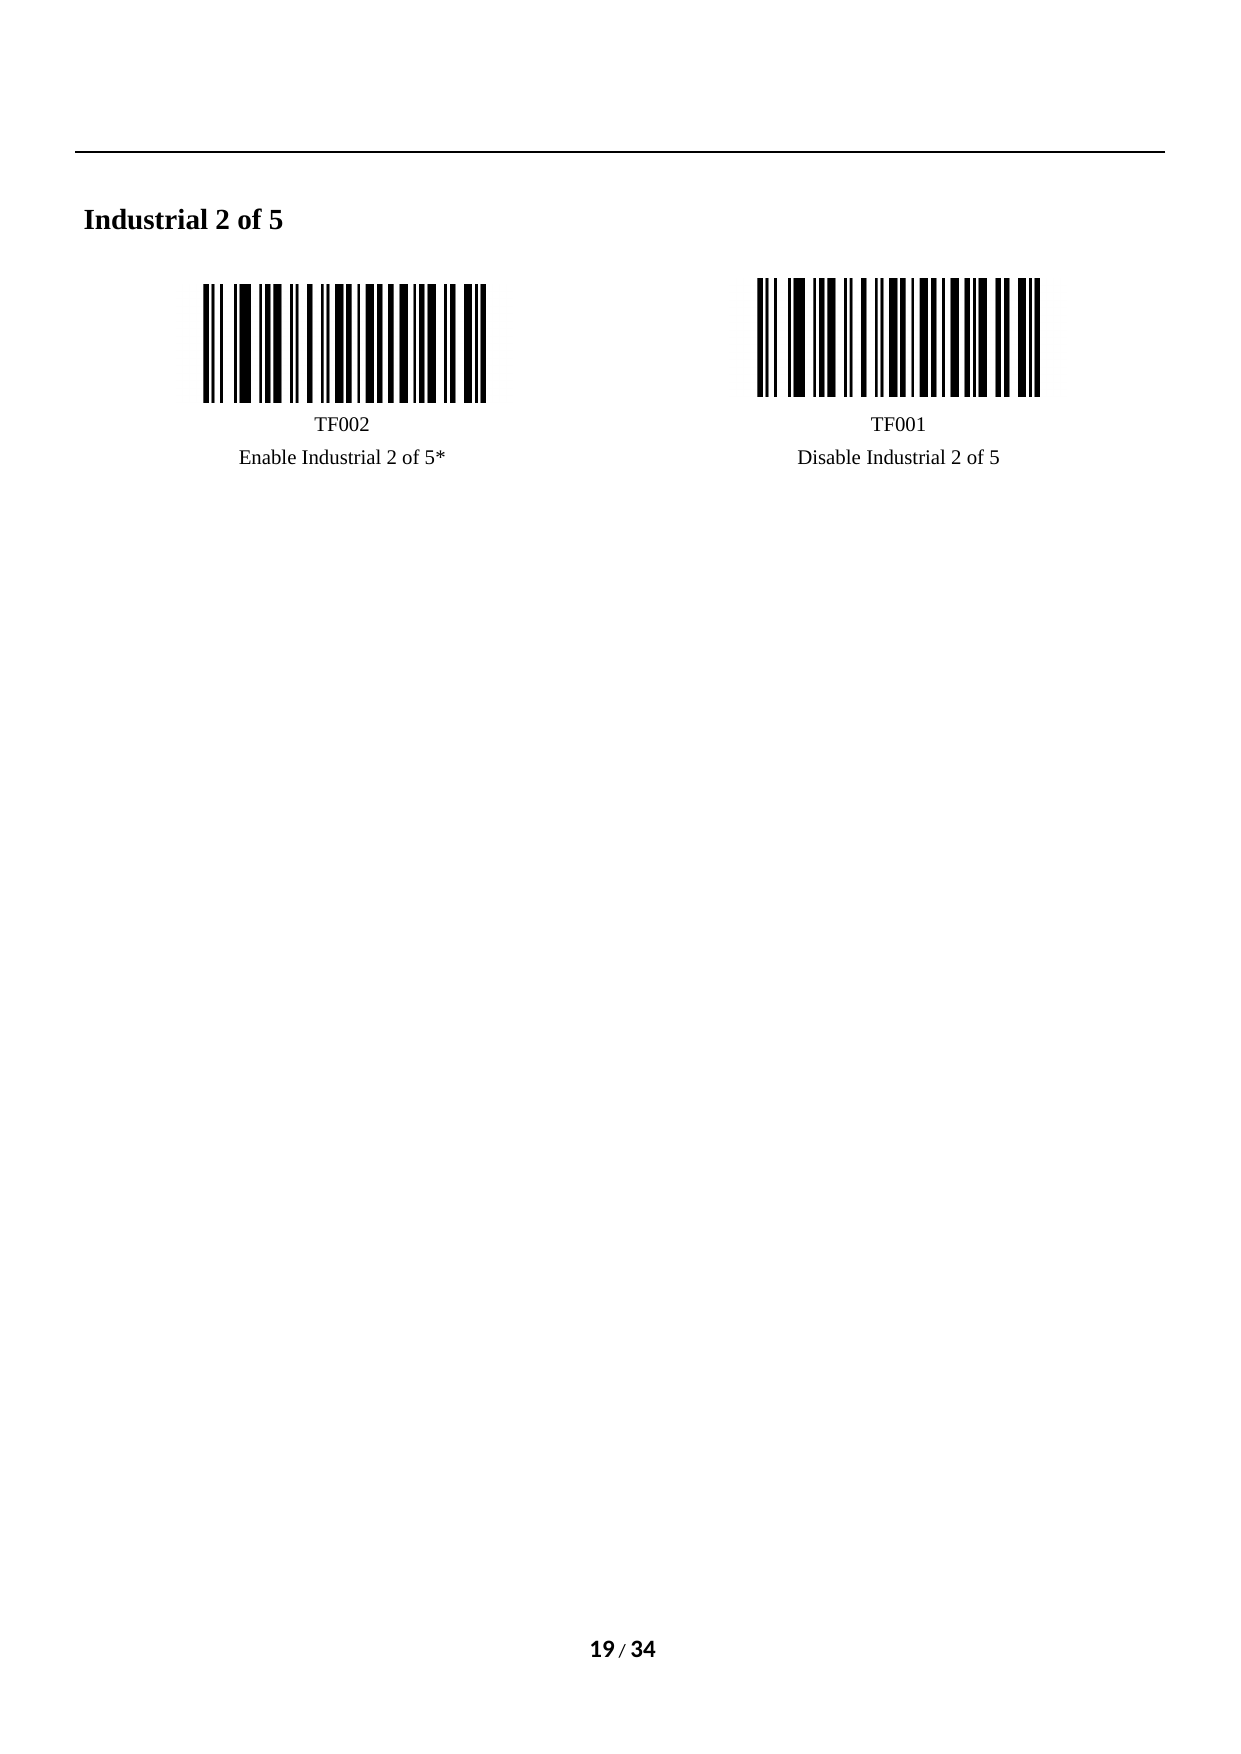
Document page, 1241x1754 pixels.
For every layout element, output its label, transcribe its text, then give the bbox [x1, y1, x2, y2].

picture [729, 278, 1068, 397]
table_header TF001 Disable Industrial 2 of 5 [620, 278, 1176, 473]
subtitle Industrial 2 of 5 [75, 186, 1165, 251]
table_header TF002 Enable Industrial 2 of 5* [64, 278, 620, 473]
picture [175, 284, 514, 403]
